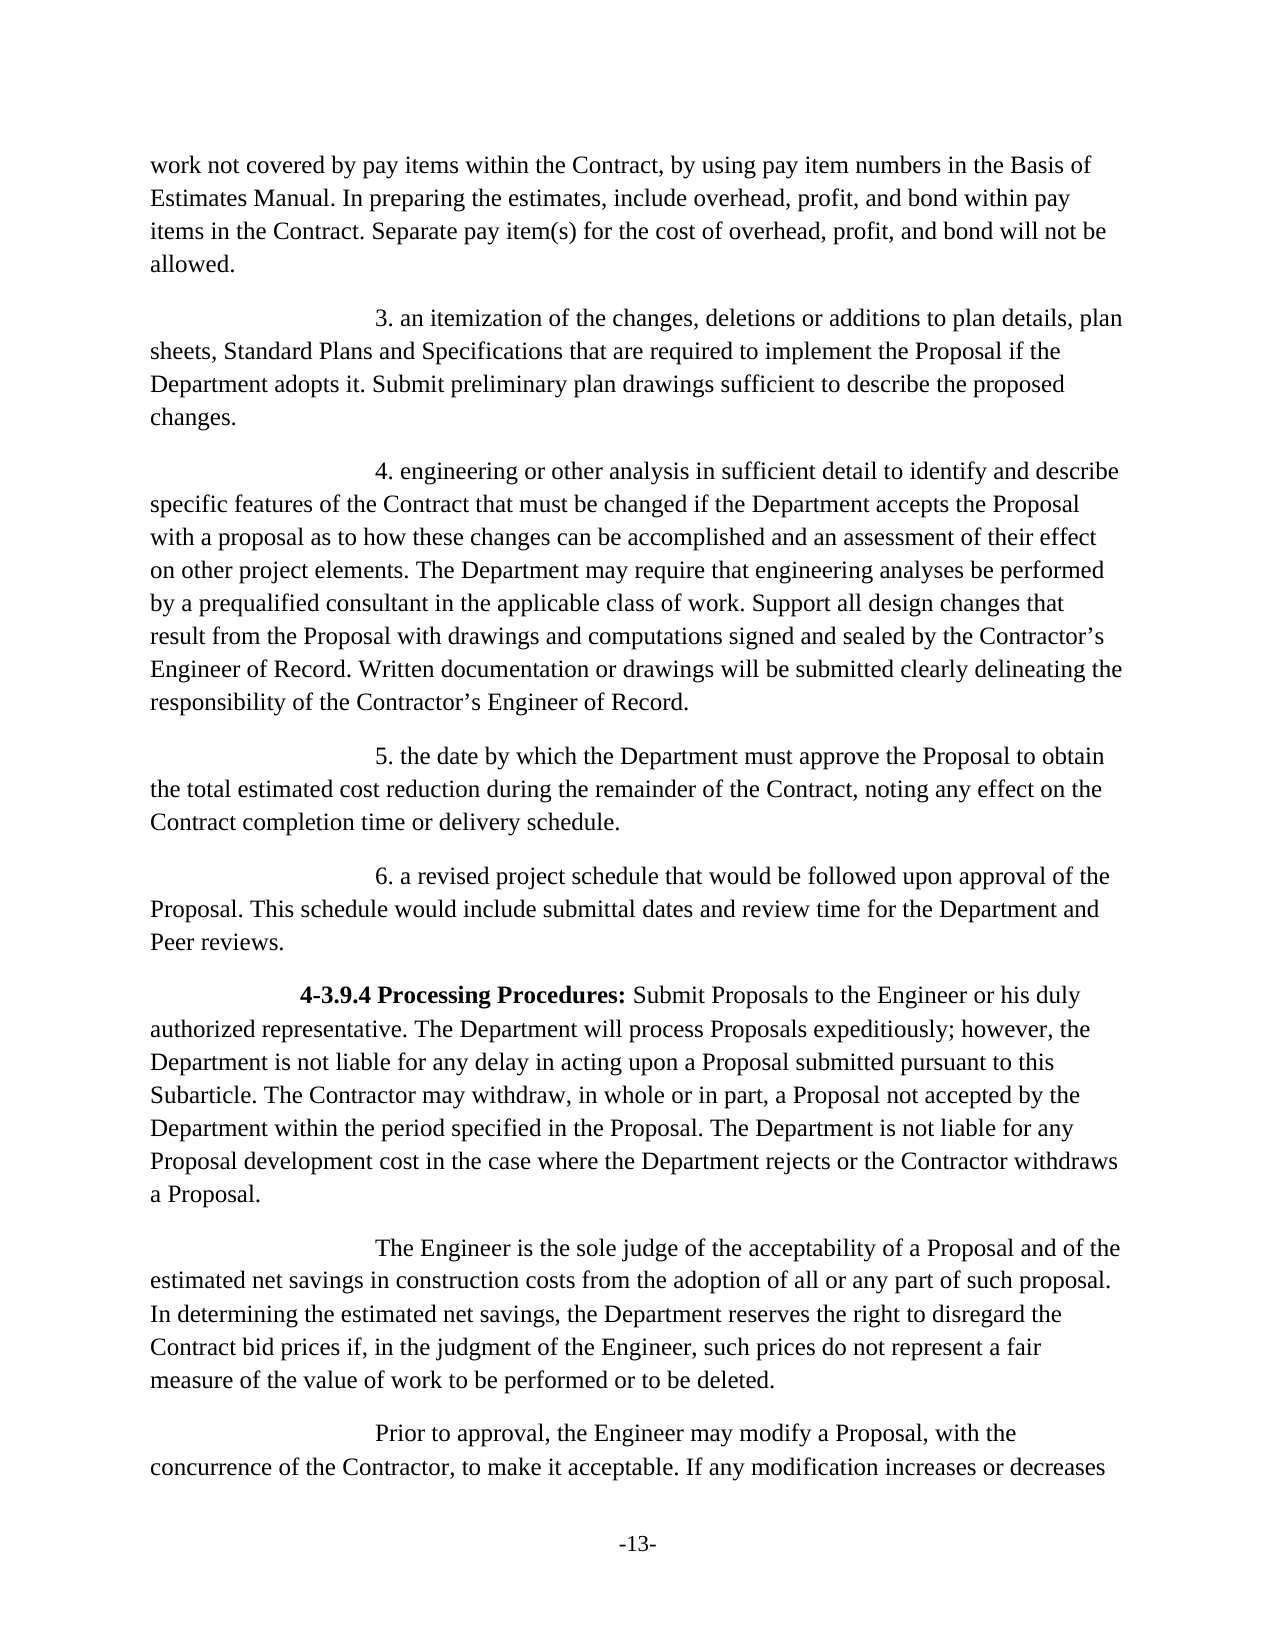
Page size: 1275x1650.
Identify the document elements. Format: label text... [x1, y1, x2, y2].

text 5. the date by which the Department must approve the Proposal to obtain the total estimated cost reduction during the remainder of the Contract, noting any effect on the Contract completion time or delivery schedule. [150, 741, 1125, 836]
text 4-3.9.4 Processing Procedures: Submit Proposals to the Engineer or his duly authorized representative. The Department will process Proposals expeditiously; however, the Department is not liable for any delay in acting upon a Proposal submitted pursuant to this Subarticle. The Contractor may withdraw, in whole or in part, a Proposal not accepted by the Department within the period specified in the Proposal. The Department is not liable for any Proposal development cost in the case where the Department rejects or the Contractor withdraws a Proposal. [150, 981, 1125, 1207]
text 6. a revised project schedule that would be followed upon approval of the Proposal. This schedule would include submittal dates and review time for the Department and Peer reviews. [150, 861, 1125, 956]
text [150, 1418, 1125, 1480]
text The Engineer is the sole judge of the acceptability of a Proposal and of the estimated net savings in construction costs from the adoption of all or any part of such proposal. In determining the estimated net savings, the Department reserves the right to disregard the Contract bid prices if, in the judgment of the Engineer, such prices do not represent a fair measure of the value of work to be performed or to be deleted. [150, 1233, 1125, 1393]
text 4. engineering or other analysis in sufficient detail to identify and describe specific features of the Contract that must be changed if the Department accepts the Proposal with a proposal as to how these changes can be accomplished and an assessment of their effect on other project elements. The Department may require that engineering analyses be performed by a prequalified consultant in the applicable class of work. Support all design changes that result from the Proposal with drawings and computations signed and sealed by the Contractor’s Engineer of Record. Written documentation or drawings will be submitted clearly delineating the responsibility of the Contractor’s Engineer of Record. [150, 456, 1125, 716]
text 3. an itemization of the changes, deletions or additions to plan details, plan sheets, Standard Plans and Specifications that are required to implement the Proposal if the Department adopts it. Submit preliminary plan drawings sufficient to describe the proposed changes. [150, 303, 1125, 431]
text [150, 150, 1125, 278]
